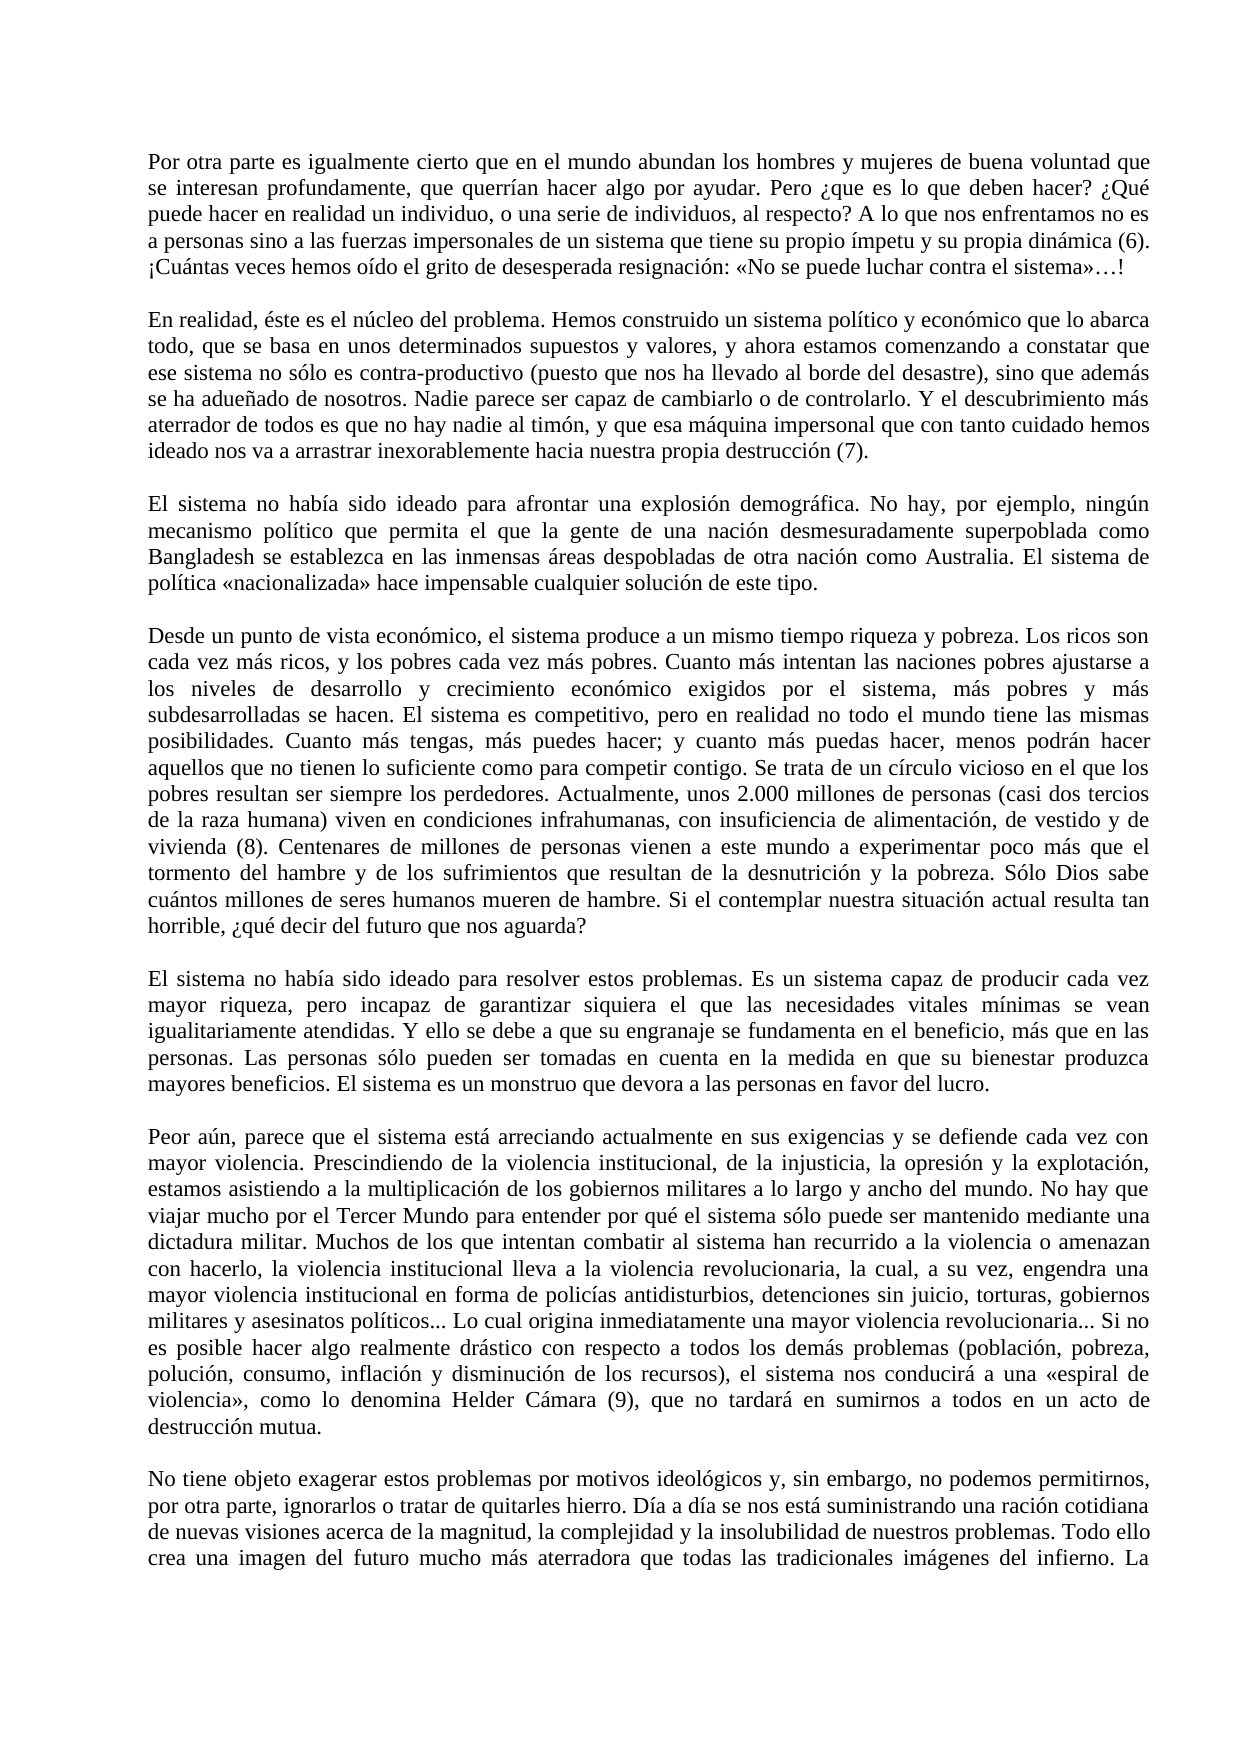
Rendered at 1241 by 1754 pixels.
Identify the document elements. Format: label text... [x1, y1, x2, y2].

text El sistema no había sido ideado para afrontar una explosión demográfica. No hay, por ejemplo, ningún mecanismo político que permita el que la gente de una nación desmesuradamente superpoblada como Bangladesh se establezca en las inmensas áreas despobladas de otra nación como Australia. El sistema de política «nacionalizada» hace impensable cualquier solución de este tipo. [148, 490, 1152, 596]
text Peor aún, parece que el sistema está arreciando actualmente en sus exigencias y se defiende cada vez con mayor violencia. Prescindiendo de la violencia institucional, de la injusticia, la opresión y la explotación, estamos asistiendo a la multiplicación de los gobiernos militares a lo largo y ancho del mundo. No hay que viajar mucho por el Tercer Mundo para entender por qué el sistema sólo puede ser mantenido mediante una dictadura militar. Muchos de los que intentan combatir al sistema han recurrido a la violencia o amenazan con hacerlo, la violencia institucional lleva a la violencia revolucionaria, la cual, a su vez, engendra una mayor violencia institucional en forma de policías antidisturbios, detenciones sin juicio, torturas, gobiernos militares y asesinatos políticos... Lo cual origina inmediatamente una mayor violencia revolucionaria... Si no es posible hacer algo realmente drástico con respecto a todos los demás problemas (población, pobreza, polución, consumo, inflación y disminución de los recursos), el sistema nos conducirá a una «espiral de violencia», como lo denomina Helder Cámara (9), que no tardará en sumirnos a todos en un acto de destrucción mutua. [148, 1123, 1152, 1439]
text Por otra parte es igualmente cierto que en el mundo abundan los hombres y mujeres de buena voluntad que se interesan profundamente, que querrían hacer algo por ayudar. Pero ¿que es lo que deben hacer? ¿Qué puede hacer en realidad un individuo, o una serie de individuos, al respecto? A lo que nos enfrentamos no es a personas sino a las fuerzas impersonales de un sistema que tiene su propio ímpetu y su propia dinámica (6). ¡Cuántas veces hemos oído el grito de desesperada resignación: «No se puede luchar contra el sistema»…! [148, 148, 1152, 279]
text El sistema no había sido ideado para resolver estos problemas. Es un sistema capaz de producir cada vez mayor riqueza, pero incapaz de garantizar siquiera el que las necesidades vitales mínimas se vean igualitariamente atendidas. Y ello se debe a que su engranaje se fundamenta en el beneficio, más que en las personas. Las personas sólo pueden ser tomadas en cuenta en la medida en que su bienestar produzca mayores beneficios. El sistema es un monstruo que devora a las personas en favor del lucro. [148, 965, 1152, 1096]
text Desde un punto de vista económico, el sistema produce a un mismo tiempo riqueza y pobreza. Los ricos son cada vez más ricos, y los pobres cada vez más pobres. Cuanto más intentan las naciones pobres ajustarse a los niveles de desarrollo y crecimiento económico exigidos por el sistema, más pobres y más subdesarrolladas se hacen. El sistema es competitivo, pero en realidad no todo el mundo tiene las mismas posibilidades. Cuanto más tengas, más puedes hacer; y cuanto más puedas hacer, menos podrán hacer aquellos que no tienen lo suficiente como para competir contigo. Se trata de un círculo vicioso en el que los pobres resultan ser siempre los perdedores. Actualmente, unos 2.000 millones de personas (casi dos tercios de la raza humana) viven en condiciones infrahumanas, con insuficiencia de alimentación, de vestido y de vivienda (8). Centenares de millones de personas vienen a este mundo a experimentar poco más que el tormento del hambre y de los sufrimientos que resultan de la desnutrición y la pobreza. Sólo Dios sabe cuántos millones de seres humanos mueren de hambre. Si el contemplar nuestra situación actual resulta tan horrible, ¿qué decir del futuro que nos aguarda? [148, 622, 1152, 938]
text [148, 1465, 1152, 1571]
text En realidad, éste es el núcleo del problema. Hemos construido un sistema político y económico que lo abarca todo, que se basa en unos determinados supuestos y valores, y ahora estamos comenzando a constatar que ese sistema no sólo es contra-productivo (puesto que nos ha llevado al borde del desastre), sino que además se ha adueñado de nosotros. Nadie parece ser capaz de cambiarlo o de controlarlo. Y el descubrimiento más aterrador de todos es que no hay nadie al timón, y que esa máquina impersonal que con tanto cuidado hemos ideado nos va a arrastrar inexorablemente hacia nuestra propia destrucción (7). [148, 306, 1152, 464]
